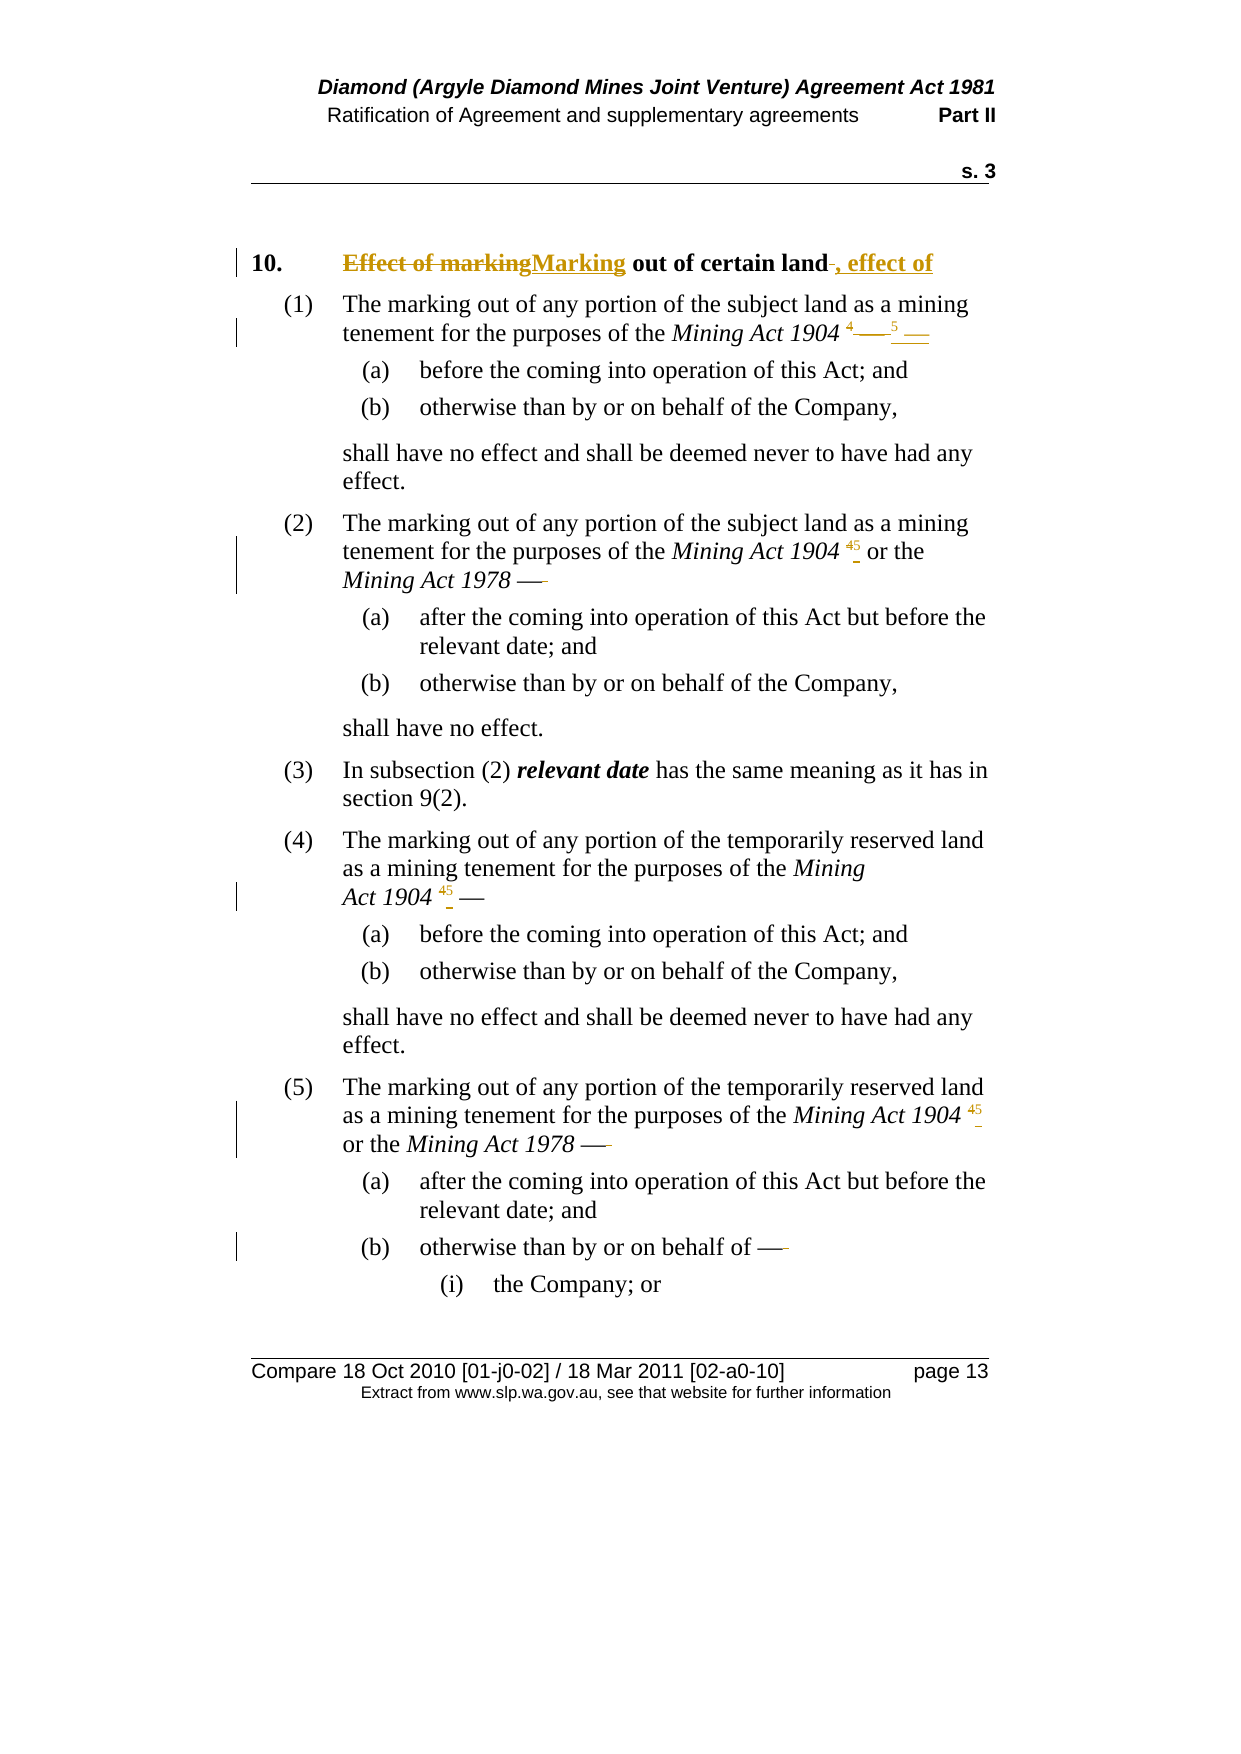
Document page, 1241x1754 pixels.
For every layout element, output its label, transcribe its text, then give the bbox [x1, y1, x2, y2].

text (b) otherwise than by or on behalf of the Company, [251, 668, 989, 697]
text (a) before the coming into operation of this Act; and [251, 919, 989, 948]
text shall have no effect. [251, 713, 989, 742]
text (a) after the coming into operation of this Act but before the relevant date; and [251, 1166, 989, 1224]
text (a) after the coming into operation of this Act but before the relevant date; and [251, 602, 989, 660]
text (1) The marking out of any portion of the subject land as a mining tenement for the purposes of the Mining Act 1904 [251, 289, 989, 347]
text shall have no effect and shall be deemed never to have had any effect. [251, 438, 989, 495]
text shall have no effect and shall be deemed never to have had any effect. [251, 1002, 989, 1059]
text (5) The marking out of any portion of the temporarily reserved land as a mining tenement for the purposes of the Mining Act 1904 or the Mining Act 1978 — [251, 1072, 989, 1158]
text (2) The marking out of any portion of the subject land as a mining tenement for the purposes of the Mining Act 1904 or the Mining Act 1978 — [251, 508, 989, 594]
subtitle 10. out of certain land [251, 248, 989, 277]
text (i) the Company; or [251, 1269, 989, 1298]
text (3) In subsection (2) relevant date has the same meaning as it has in section 9(2). [251, 755, 989, 812]
text (b) otherwise than by or on behalf of the Company, [251, 392, 989, 421]
text (b) otherwise than by or on behalf of — [251, 1232, 989, 1261]
text (a) before the coming into operation of this Act; and [251, 355, 989, 384]
text (b) otherwise than by or on behalf of the Company, [251, 956, 989, 985]
text (4) The marking out of any portion of the temporarily reserved land as a mining tenement for the purposes of the Mining Act 1904 — [251, 825, 989, 911]
